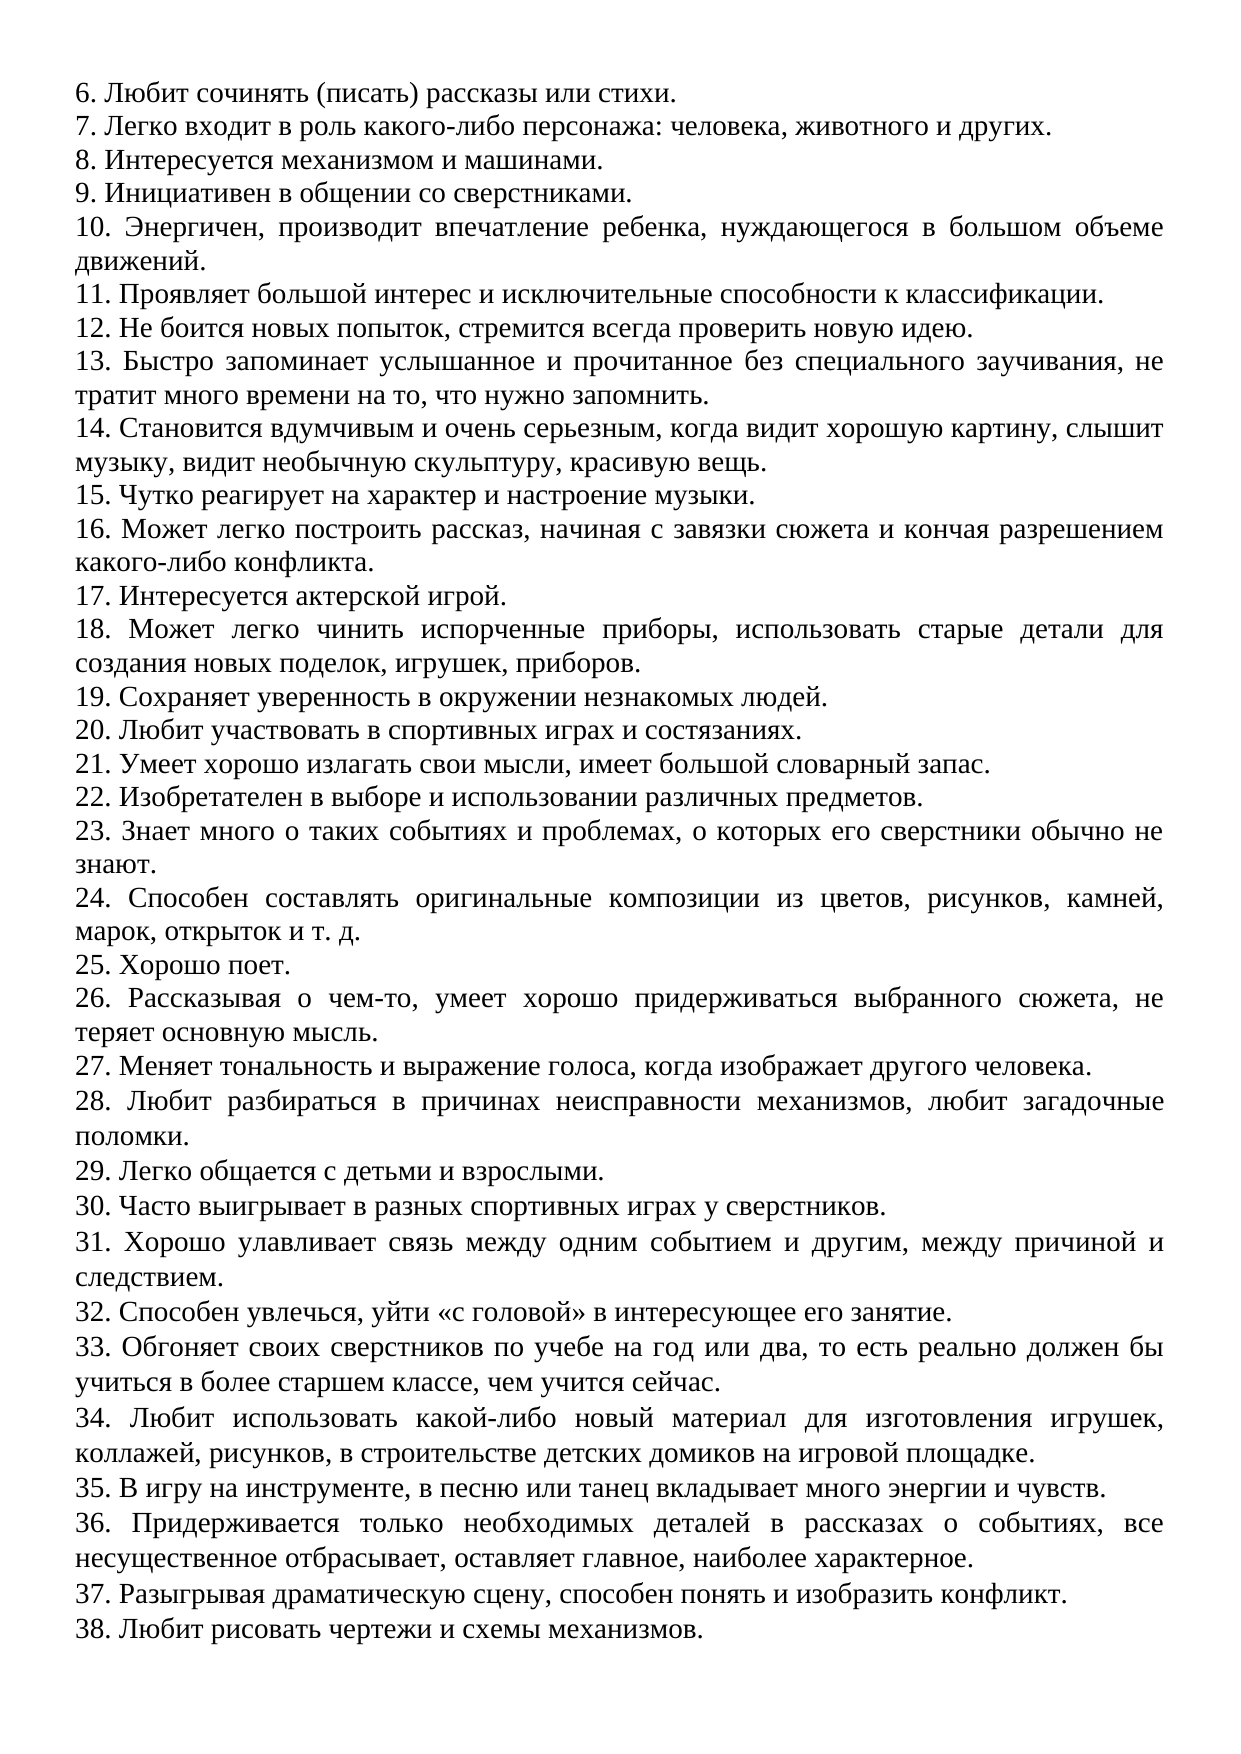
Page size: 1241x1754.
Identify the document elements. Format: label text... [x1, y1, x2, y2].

text 31. Хорошо улавливает связь между одним событием и другим, между причиной и следствием. [75, 1224, 1165, 1292]
text 33. Обгоняет своих сверстников по учебе на год или два, то есть реально должен бы учиться в более старшем классе, чем учится сейчас. [75, 1329, 1165, 1398]
text 10. Энергичен, производит впечатление ребенка, нуждающегося в большом объеме движений. [75, 209, 1165, 276]
text 21. Умеет хорошо излагать свои мысли, имеет большой словарный запас. [75, 746, 1165, 779]
text 30. Часто выигрывает в разных спортивных играх у сверстников. [75, 1188, 1165, 1222]
text 38. Любит рисовать чертежи и схемы механизмов. [75, 1611, 1165, 1644]
text 9. Инициативен в общении со сверстниками. [75, 176, 1165, 209]
text 13. Быстро запоминает услышанное и прочитанное без специального заучивания, не тратит много времени на то, что нужно запомнить. [75, 343, 1165, 410]
text 7. Легко входит в роль какого-либо персонажа: человека, животного и других. [75, 108, 1165, 142]
text 19. Сохраняет уверенность в окружении незнакомых людей. [75, 679, 1165, 712]
text 26. Рассказывая о чем-то, умеет хорошо придерживаться выбранного сюжета, не теряет основную мысль. [75, 981, 1165, 1048]
text 36. Придерживается только необходимых деталей в рассказах о событиях, все несущественное отбрасывает, оставляет главное, наиболее характерное. [75, 1505, 1165, 1574]
text 37. Разыгрывая драматическую сцену, способен понять и изобразить конфликт. [75, 1576, 1165, 1609]
text 24. Способен составлять оригинальные композиции из цветов, рисунков, камней, марок, открыток и т. д. [75, 880, 1165, 947]
text 27. Меняет тональность и выражение голоса, когда изображает другого человека. [75, 1048, 1165, 1081]
text 16. Может легко построить рассказ, начиная с завязки сюжета и кончая разрешением какого-либо конфликта. [75, 511, 1165, 578]
text 12. Не боится новых попыток, стремится всегда проверить новую идею. [75, 310, 1165, 343]
text 35. В игру на инструменте, в песню или танец вкладывает много энергии и чувств. [75, 1470, 1165, 1504]
text 29. Легко общается с детьми и взрослыми. [75, 1153, 1165, 1187]
text 17. Интересуется актерской игрой. [75, 578, 1165, 612]
text 23. Знает много о таких событиях и проблемах, о которых его сверстники обычно не знают. [75, 813, 1165, 880]
text 14. Становится вдумчивым и очень серьезным, когда видит хорошую картину, слышит музыку, видит необычную скульптуру, красивую вещь. [75, 410, 1165, 477]
text 18. Может легко чинить испорченные приборы, использовать старые детали для создания новых поделок, игрушек, приборов. [75, 612, 1165, 679]
text 25. Хорошо поет. [75, 947, 1165, 981]
text 15. Чутко реагирует на характер и настроение музыки. [75, 477, 1165, 511]
text 20. Любит участвовать в спортивных играх и состязаниях. [75, 712, 1165, 746]
text 34. Любит использовать какой-либо новый материал для изготовления игрушек, коллажей, рисунков, в строительстве детских домиков на игровой площадке. [75, 1400, 1165, 1468]
text 28. Любит разбираться в причинах неисправности механизмов, любит загадочные поломки. [75, 1083, 1165, 1152]
text 11. Проявляет большой интерес и исключительные способности к классификации. [75, 276, 1165, 310]
text 6. Любит сочинять (писать) рассказы или стихи. [75, 75, 1165, 108]
text 22. Изобретателен в выборе и использовании различных предметов. [75, 779, 1165, 813]
text 8. Интересуется механизмом и машинами. [75, 142, 1165, 176]
text 32. Способен увлечься, уйти «с головой» в интересующее его занятие. [75, 1294, 1165, 1328]
